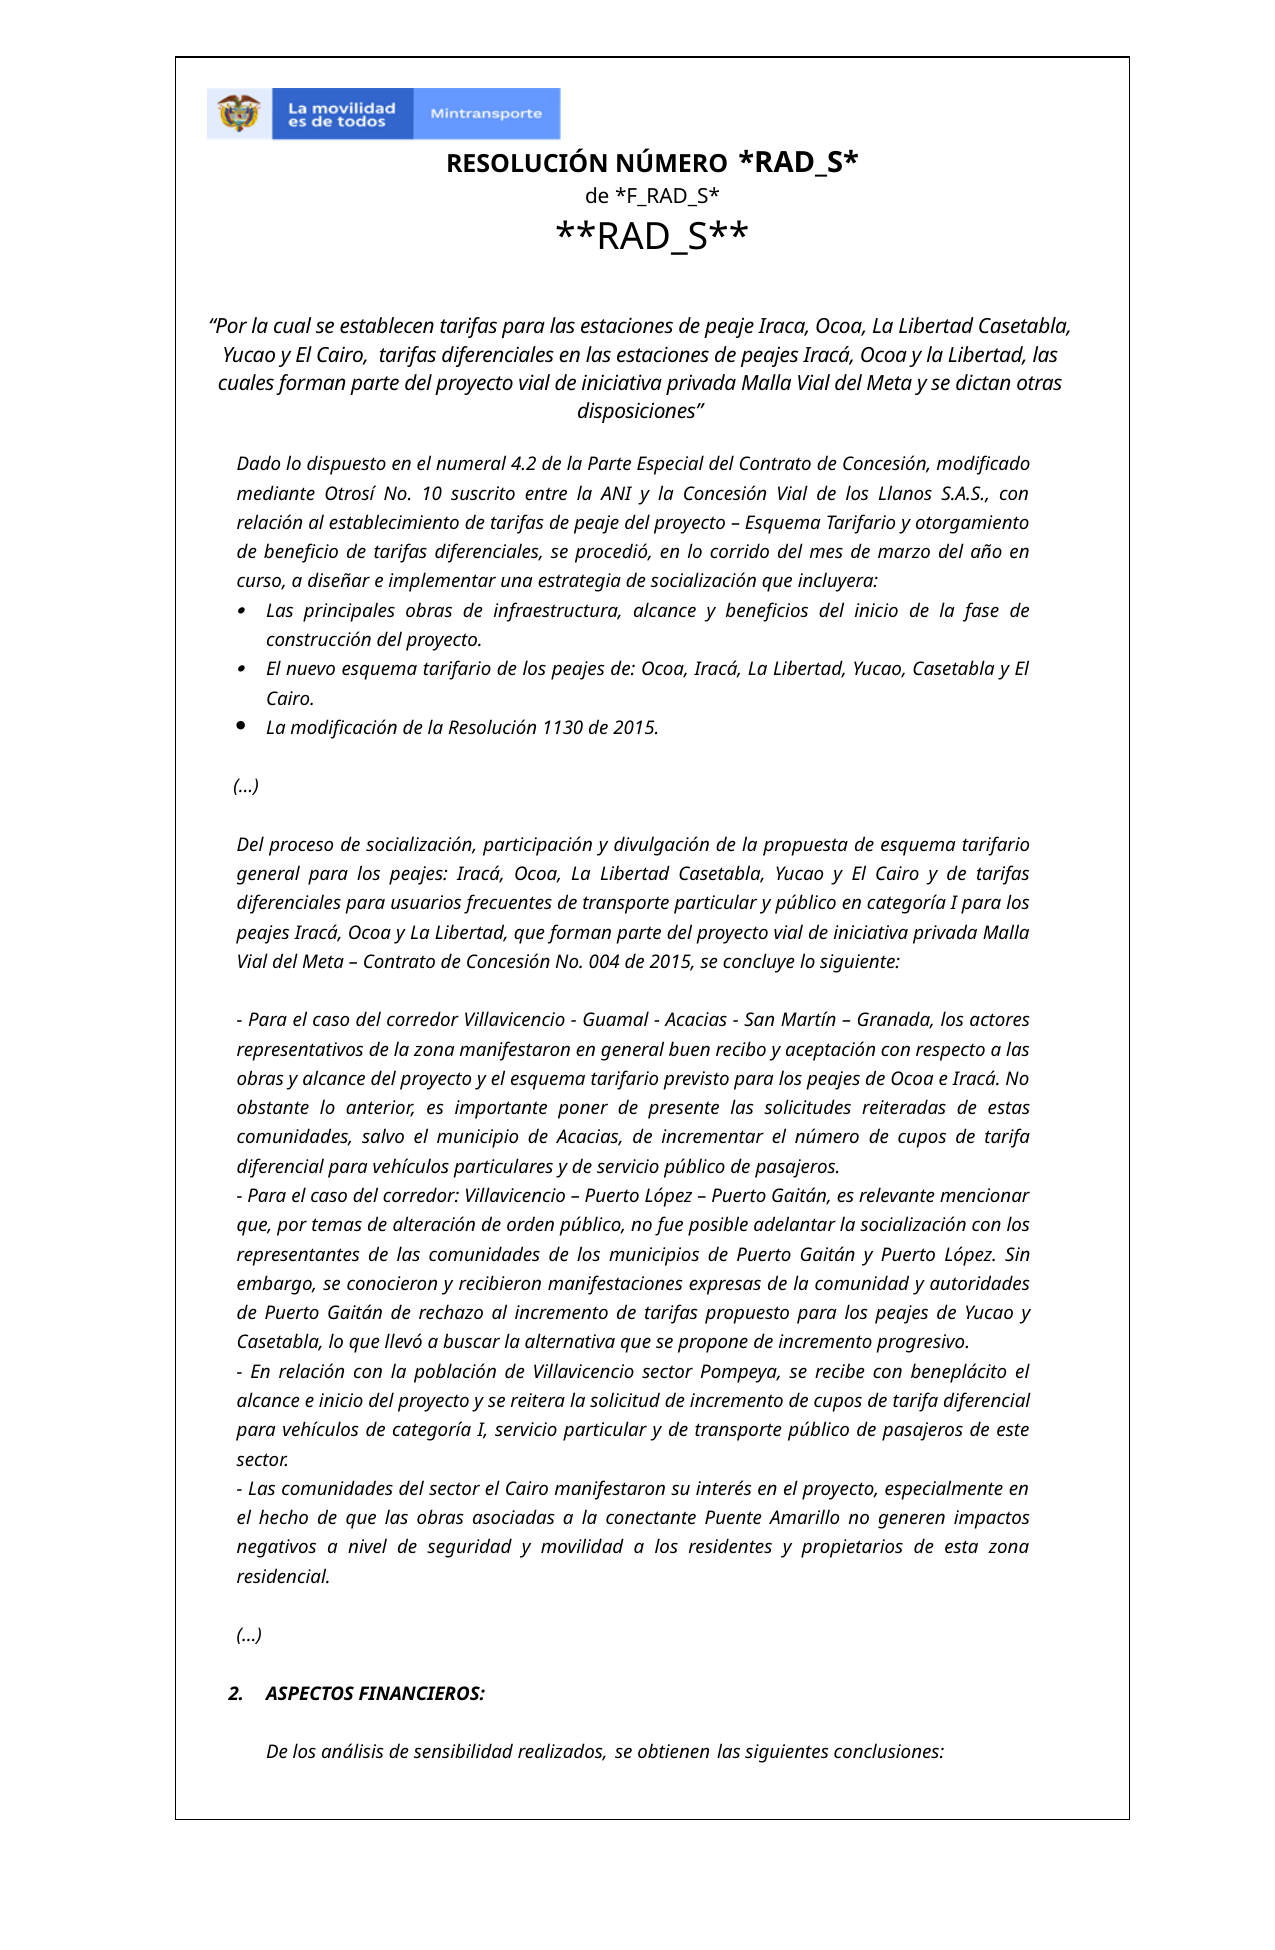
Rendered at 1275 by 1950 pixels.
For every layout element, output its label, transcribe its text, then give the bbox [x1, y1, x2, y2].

picture [206, 88, 562, 142]
text - Las comunidades del sector el Cairo manifestaron su interés en el proyecto, especialmente en el hecho de que las obras asociadas a la conectante Puente Amarillo no generen impactos negativos a nivel de seguridad y movilidad a los residentes y propietarios de esta zona residencial. [236, 1475, 1033, 1588]
list Dado lo dispuesto en el numeral 4.2 de la Parte Especial del Contrato de Concesión, modificado mediante Otrosí No. 10 suscrito entre la ANI y la Concesión Vial de los Llanos S.A.S., con relación al establecimiento de tarifas de peaje del proyecto – Esquema Tarifario y otorgamiento de beneficio de tarifas diferenciales, se procedió, en lo corrido del mes de marzo del año en curso, a diseñar e implementar una estrategia de socialización que incluyera: [236, 451, 1033, 593]
text - Para el caso del corredor: Villavicencio – Puerto López – Puerto Gaitán, es relevante mencionar que, por temas de alteración de orden público, no fue posible adelantar la socialización con los representantes de las comunidades de los municipios de Puerto Gaitán y Puerto López. Sin embargo, se conocieron y recibieron manifestaciones expresas de la comunidad y autoridades de Puerto Gaitán de rechazo al incremento de tarifas propuesto para los peajes de Yucao y Casetabla, lo que llevó a buscar la alternativa que se propone de incremento progresivo. [236, 1182, 1033, 1354]
list ASPECTOS FINANCIEROS: [228, 1680, 1033, 1706]
text De los análisis de sensibilidad realizados, se obtienen las siguientes conclusiones: [266, 1738, 1033, 1764]
text (…) [228, 773, 1033, 798]
list La modificación de la Resolución 1130 de 2015. [236, 714, 1033, 739]
text - Para el caso del corredor Villavicencio - Guamal - Acacias - San Martín – Granada, los actores representativos de la zona manifestaron en general buen recibo y aceptación con respecto a las obras y alcance del proyecto y el esquema tarifario previsto para los peajes de Ocoa e Iracá. No obstante lo anterior, es importante poner de presente las solicitudes reiteradas de estas comunidades, salvo el municipio de Acacias, de incrementar el número de cupos de tarifa diferencial para vehículos particulares y de servicio público de pasajeros. [236, 1007, 1033, 1179]
list El nuevo esquema tarifario de los peajes de: Ocoa, Iracá, La Libertad, Yucao, Casetabla y El Cairo. [236, 656, 1033, 710]
text (…) [236, 1621, 1033, 1647]
text Del proceso de socialización, participación y divulgación de la propuesta de esquema tarifario general para los peajes: Iracá, Ocoa, La Libertad Casetabla, Yucao y El Cairo y de tarifas diferenciales para usuarios frecuentes de transporte particular y público en categoría I para los peajes Iracá, Ocoa y La Libertad, que forman parte del proyecto vial de iniciativa privada Malla Vial del Meta – Contrato de Concesión No. 004 de 2015, se concluye lo siguiente: [236, 831, 1033, 974]
list Las principales obras de infraestructura, alcance y beneficios del inicio de la fase de construcción del proyecto. [236, 597, 1033, 652]
text - En relación con la población de Villavicencio sector Pompeya, se recibe con beneplácito el alcance e inicio del proyecto y se reitera la solicitud de incremento de cupos de tarifa diferencial para vehículos de categoría I, servicio particular y de transporte público de pasajeros de este sector. [236, 1358, 1033, 1471]
